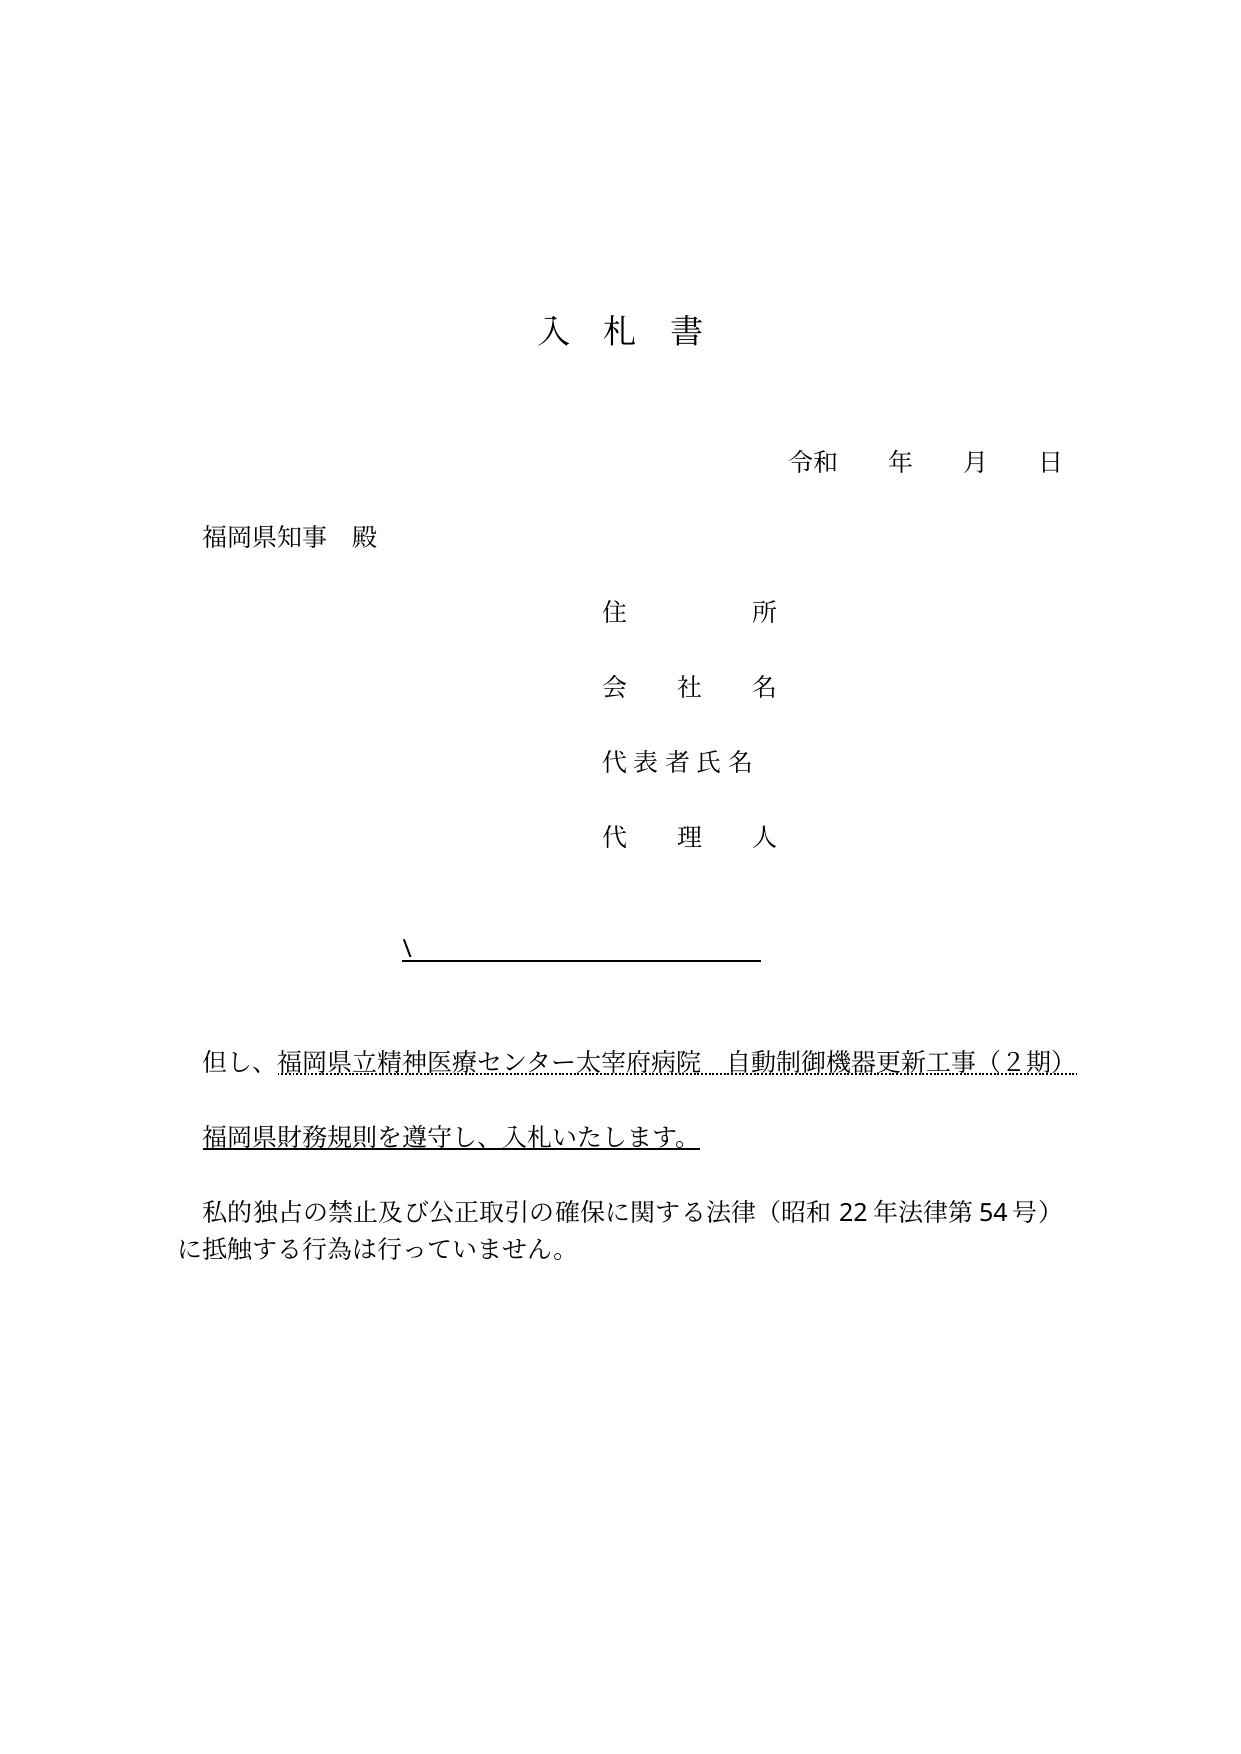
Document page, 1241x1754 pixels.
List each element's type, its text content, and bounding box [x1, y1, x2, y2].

text 代 表 者 氏 名 [177, 742, 1063, 779]
text 福岡県財務規則を遵守し、入札いたします。 [177, 1117, 1063, 1154]
text \ [177, 929, 1063, 967]
text 代 理 人 [177, 817, 1063, 854]
text 令和 年 月 日 [177, 442, 1063, 479]
text 入 札 書 [177, 292, 1063, 367]
text 但し、福岡県立精神医療センター太宰府病院 自動制御機器更新工事（２期） [177, 1042, 1077, 1079]
text 私的独占の禁止及び公正取引の確保に関する法律（昭和22年法律第54号）に抵触する行為は行っていません。 [177, 1192, 1063, 1267]
text 福岡県知事 殿 [177, 517, 1063, 554]
text 会 社 名 [177, 667, 1063, 704]
text 住 所 [177, 592, 1063, 629]
